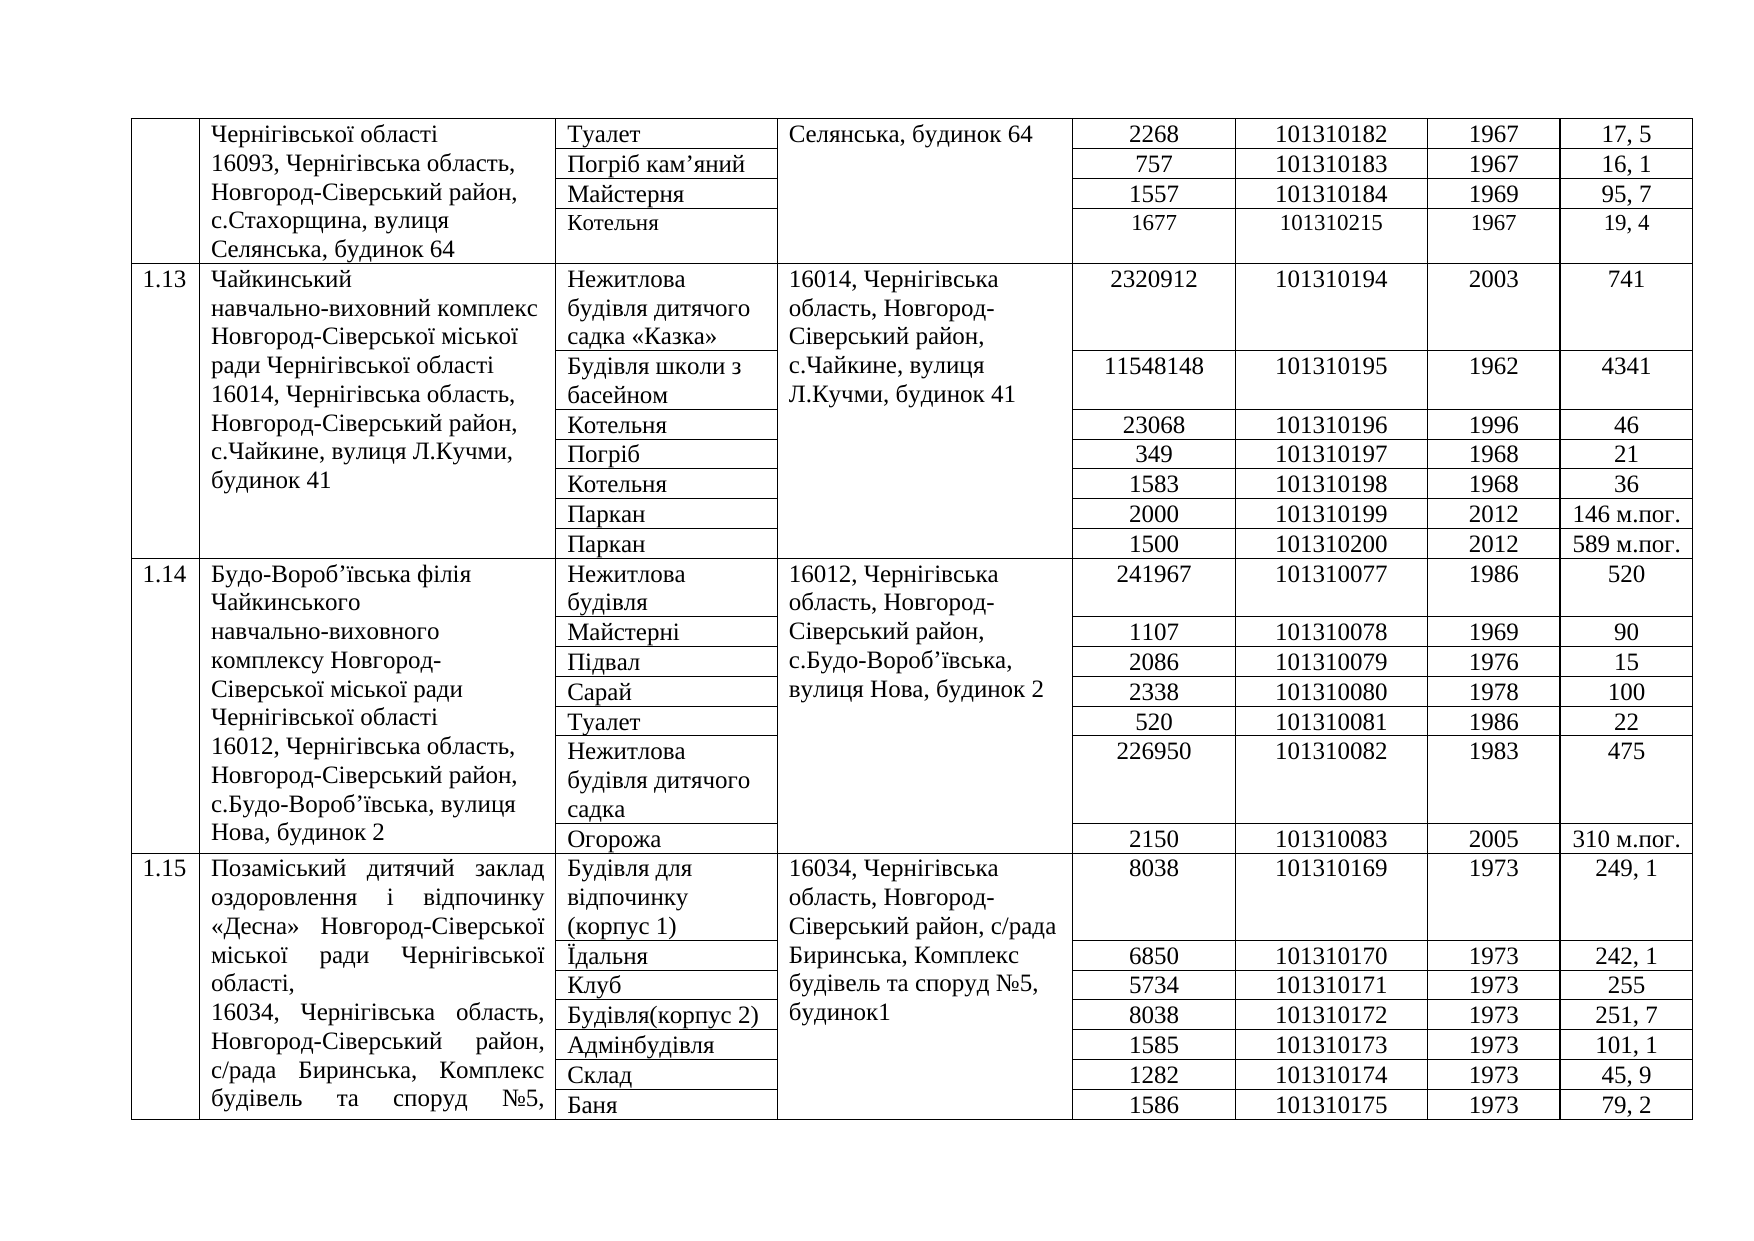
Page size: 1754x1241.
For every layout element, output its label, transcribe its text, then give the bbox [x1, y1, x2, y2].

table_cell 2012 [1428, 499, 1559, 528]
table_cell 90 [1561, 617, 1692, 646]
table_cell 101310184 [1236, 179, 1427, 207]
table_cell 16012, Чернігівська область, Новгород-Сіверський район, с.Будо-Вороб’ївська, вулиця Нова, будинок 2 [778, 559, 1072, 852]
table_cell 4341 [1561, 351, 1692, 409]
table_cell 101310199 [1236, 499, 1427, 528]
table_cell Будівля школи з басейном [556, 351, 777, 409]
table_cell 101310196 [1236, 410, 1427, 438]
table_cell 5734 [1073, 971, 1235, 999]
table_cell Котельня [556, 209, 777, 263]
table_cell Нежитлова будівля дитячого садка «Казка» [556, 264, 777, 350]
table_cell 1962 [1428, 351, 1559, 409]
table_cell 2000 [1073, 499, 1235, 528]
table_cell Погріб [556, 440, 777, 468]
table_cell 255 [1561, 971, 1692, 999]
table_cell 2005 [1428, 824, 1559, 852]
table_cell 589 м.пог. [1561, 529, 1692, 558]
table_cell 1973 [1428, 1000, 1559, 1029]
table_cell 101310083 [1236, 824, 1427, 852]
table_cell 16, 1 [1561, 149, 1692, 178]
table_cell Котельня [556, 469, 777, 498]
table_cell 8038 [1073, 854, 1235, 940]
table_cell 146 м.пог. [1561, 499, 1692, 528]
table_cell 1967 [1428, 149, 1559, 178]
table_cell 1968 [1428, 469, 1559, 498]
table_cell 1586 [1073, 1090, 1235, 1118]
table_cell 17, 5 [1561, 119, 1692, 148]
table_cell 6850 [1073, 941, 1235, 969]
table_cell 101310082 [1236, 736, 1427, 823]
table_cell 251, 7 [1561, 1000, 1692, 1029]
table_cell 1978 [1428, 677, 1559, 706]
table_cell 15 [1561, 647, 1692, 676]
table_cell 101310197 [1236, 440, 1427, 468]
table_cell 8038 [1073, 1000, 1235, 1029]
table_cell 1967 [1428, 209, 1559, 263]
table_cell 1969 [1428, 179, 1559, 207]
table_cell 11548148 [1073, 351, 1235, 409]
table_cell 22 [1561, 707, 1692, 735]
table_cell 242, 1 [1561, 941, 1692, 969]
table_cell Їдальня [556, 941, 777, 969]
table_cell 1969 [1428, 617, 1559, 646]
table_cell 1973 [1428, 1090, 1559, 1118]
table_cell 79, 2 [1561, 1090, 1692, 1118]
table_cell 101310175 [1236, 1090, 1427, 1118]
table_cell 100 [1561, 677, 1692, 706]
table_cell 1677 [1073, 209, 1235, 263]
table_cell 1282 [1073, 1060, 1235, 1089]
table_cell 101310170 [1236, 941, 1427, 969]
table_cell 1973 [1428, 1060, 1559, 1089]
table_cell 101, 1 [1561, 1030, 1692, 1059]
table_cell 101310174 [1236, 1060, 1427, 1089]
table_cell 101310195 [1236, 351, 1427, 409]
table_cell 1585 [1073, 1030, 1235, 1059]
table_cell 2338 [1073, 677, 1235, 706]
table_cell 1983 [1428, 736, 1559, 823]
table_cell 1996 [1428, 410, 1559, 438]
table_cell 1.13 [132, 264, 199, 558]
table_cell 1968 [1428, 440, 1559, 468]
table_cell Паркан [556, 499, 777, 528]
table_cell Сарай [556, 677, 777, 706]
table_cell 16034, Чернігівська область, Новгород-Сіверський район, с/рада Биринська, Комплекс будівель та споруд №5, будинок1 [778, 854, 1072, 1118]
table_cell Паркан [556, 529, 777, 558]
table_cell 1967 [1428, 119, 1559, 148]
table_cell 757 [1073, 149, 1235, 178]
table_cell 475 [1561, 736, 1692, 823]
table_cell Баня [556, 1090, 777, 1118]
table_cell 101310173 [1236, 1030, 1427, 1059]
table_cell 16014, Чернігівська область, Новгород-Сіверський район, с.Чайкине, вулиця Л.Кучми, будинок 41 [778, 264, 1072, 558]
table_cell 1976 [1428, 647, 1559, 676]
table_cell Нежитлова будівля [556, 559, 777, 616]
table_cell 1973 [1428, 854, 1559, 940]
table_cell Чайкинський навчально-виховний комплекс Новгород-Сіверської міської ради Чернігівської області 16014, Чернігівська область, Новгород-Сіверський район, с.Чайкине, вулиця Л.Кучми, будинок 41 [200, 264, 555, 558]
table_cell Будівля для відпочинку (корпус 1) [556, 854, 777, 940]
table_cell 1557 [1073, 179, 1235, 207]
table_cell 101310080 [1236, 677, 1427, 706]
table_cell 101310198 [1236, 469, 1427, 498]
table_cell Нежитлова будівля дитячого садка [556, 736, 777, 823]
table_cell 23068 [1073, 410, 1235, 438]
table_cell Позаміський дитячий заклад оздоровлення і відпочинку «Десна» Новгород-Сіверської міської ради Чернігівської області, 16034, Чернігівська область, Новгород-Сіверський район, с/рада Биринська, Комплекс будівель та споруд №5, будинок1 [200, 854, 555, 1118]
table_cell 2268 [1073, 119, 1235, 148]
table_cell 226950 [1073, 736, 1235, 823]
table_cell 101310077 [1236, 559, 1427, 616]
table_cell 741 [1561, 264, 1692, 350]
table_cell Погріб кам’яний [556, 149, 777, 178]
table_cell 2003 [1428, 264, 1559, 350]
table_cell Підвал [556, 647, 777, 676]
table_cell 101310081 [1236, 707, 1427, 735]
table_cell Огорожа [556, 824, 777, 852]
table_cell Адмінбудівля [556, 1030, 777, 1059]
table_cell 1107 [1073, 617, 1235, 646]
table_cell Склад [556, 1060, 777, 1089]
table_cell 101310194 [1236, 264, 1427, 350]
table_cell 1986 [1428, 707, 1559, 735]
table_cell 1.15 [132, 854, 199, 1118]
table_cell 1973 [1428, 971, 1559, 999]
table_cell 101310182 [1236, 119, 1427, 148]
table_cell 249, 1 [1561, 854, 1692, 940]
table_cell 101310215 [1236, 209, 1427, 263]
table_cell Клуб [556, 971, 777, 999]
table_cell 101310200 [1236, 529, 1427, 558]
table_cell 101310171 [1236, 971, 1427, 999]
table_cell Майстерні [556, 617, 777, 646]
table_cell 101310078 [1236, 617, 1427, 646]
table_cell 1.14 [132, 559, 199, 852]
table_cell Майстерня [556, 179, 777, 207]
table_cell 310 м.пог. [1561, 824, 1692, 852]
table_cell 101310079 [1236, 647, 1427, 676]
table_cell 2086 [1073, 647, 1235, 676]
table_cell 21 [1561, 440, 1692, 468]
table_cell 46 [1561, 410, 1692, 438]
table_cell 1500 [1073, 529, 1235, 558]
table_cell Туалет [556, 119, 777, 148]
table_cell 36 [1561, 469, 1692, 498]
table_cell 101310183 [1236, 149, 1427, 178]
table_cell 101310169 [1236, 854, 1427, 940]
table_cell 241967 [1073, 559, 1235, 616]
table_cell 2320912 [1073, 264, 1235, 350]
table_cell Котельня [556, 410, 777, 438]
table_cell 101310172 [1236, 1000, 1427, 1029]
table_cell Туалет [556, 707, 777, 735]
table_cell 520 [1561, 559, 1692, 616]
table_cell 19, 4 [1561, 209, 1692, 263]
table_cell 2150 [1073, 824, 1235, 852]
table_cell 520 [1073, 707, 1235, 735]
table_cell 1583 [1073, 469, 1235, 498]
table_cell 1973 [1428, 1030, 1559, 1059]
table_cell 95, 7 [1561, 179, 1692, 207]
table_cell 2012 [1428, 529, 1559, 558]
table_cell 1986 [1428, 559, 1559, 616]
table_cell Будівля(корпус 2) [556, 1000, 777, 1029]
table_cell Будо-Вороб’ївська філія Чайкинського навчально-виховного комплексу Новгород-Сіверської міської ради Чернігівської області 16012, Чернігівська область, Новгород-Сіверський район, с.Будо-Вороб’ївська, вулиця Нова, будинок 2 [200, 559, 555, 852]
table_cell 45, 9 [1561, 1060, 1692, 1089]
table_cell 349 [1073, 440, 1235, 468]
table_cell 1973 [1428, 941, 1559, 969]
